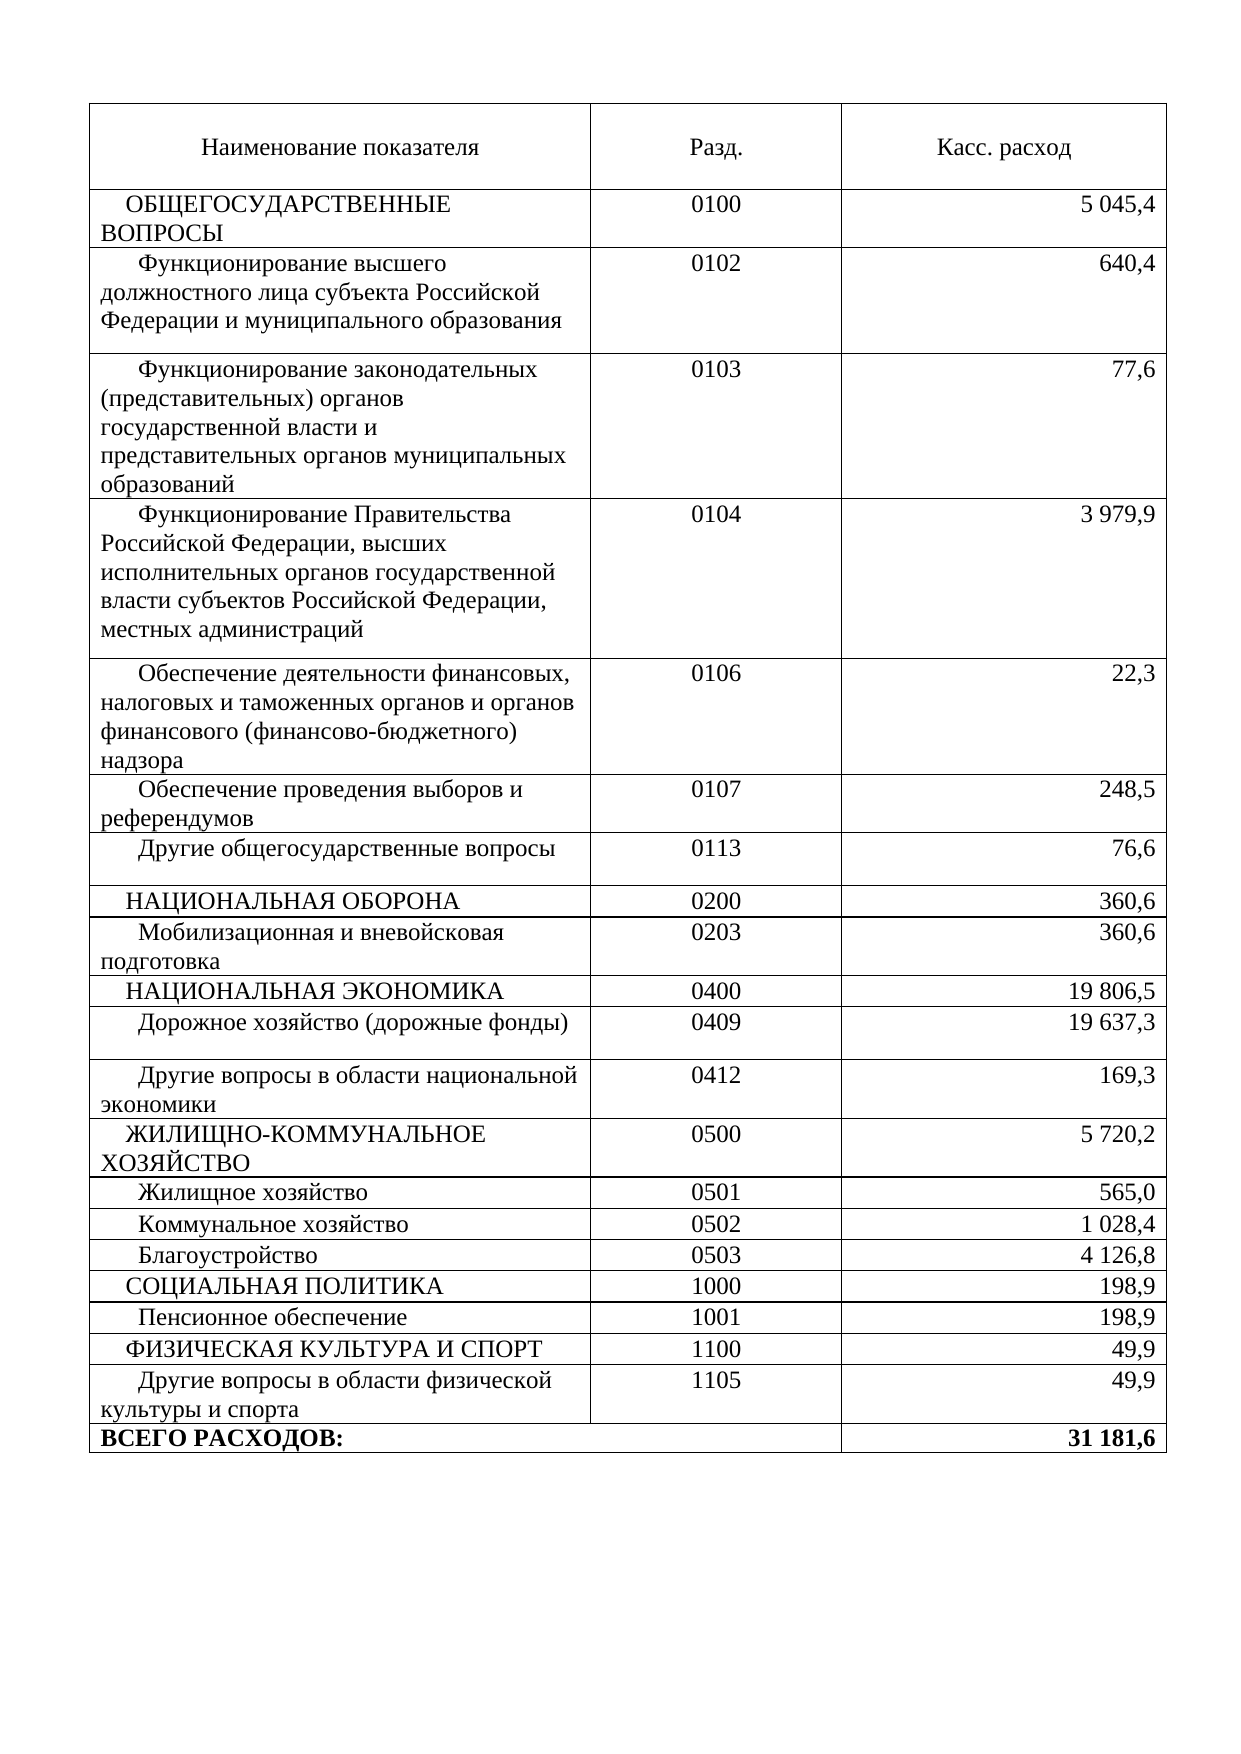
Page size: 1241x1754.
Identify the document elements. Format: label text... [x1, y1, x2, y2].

table_cell 248,5 [842, 775, 1166, 832]
table_cell 360,6 [842, 918, 1166, 975]
table_cell НАЦИОНАЛЬНАЯ ОБОРОНА [90, 886, 590, 916]
table_cell 360,6 [842, 886, 1166, 916]
table_cell Функционирование Правительства Российской Федерации, высших исполнительных органов государственной власти субъектов Российской Федерации, местных администраций [90, 499, 590, 657]
table_cell Жилищное хозяйство [90, 1178, 590, 1208]
table_cell 49,9 [842, 1334, 1166, 1364]
table_cell Пенсионное обеспечение [90, 1303, 590, 1333]
table_cell 169,3 [842, 1060, 1166, 1118]
table_cell 76,6 [842, 833, 1166, 885]
table_cell 640,4 [842, 248, 1166, 353]
table_header Разд. [591, 104, 841, 188]
table_cell 198,9 [842, 1271, 1166, 1301]
table_cell 1000 [591, 1271, 841, 1301]
table_cell 0501 [591, 1178, 841, 1208]
table_cell Функционирование законодательных (представительных) органов государственной власти и представительных органов муниципальных образований [90, 354, 590, 498]
table_cell 3 979,9 [842, 499, 1166, 657]
table_cell 0100 [591, 190, 841, 247]
table_cell 77,6 [842, 354, 1166, 498]
table_cell 0400 [591, 976, 841, 1006]
table_cell 565,0 [842, 1178, 1166, 1208]
table_cell Дорожное хозяйство (дорожные фонды) [90, 1007, 590, 1059]
table_cell 0200 [591, 886, 841, 916]
table_cell 1 028,4 [842, 1209, 1166, 1239]
table_cell ЖИЛИЩНО-КОММУНАЛЬНОЕ ХОЗЯЙСТВО [90, 1119, 590, 1176]
table_cell Обеспечение деятельности финансовых, налоговых и таможенных органов и органов финансового (финансово-бюджетного) надзора [90, 659, 590, 773]
table_cell Другие вопросы в области национальной экономики [90, 1060, 590, 1118]
table_cell 0106 [591, 659, 841, 773]
table_cell ОБЩЕГОСУДАРСТВЕННЫЕ ВОПРОСЫ [90, 190, 590, 247]
table_cell ВСЕГО РАСХОДОВ: [90, 1424, 841, 1452]
table_cell 0503 [591, 1240, 841, 1270]
table_header Наименование показателя [90, 104, 590, 188]
table_cell Обеспечение проведения выборов и референдумов [90, 775, 590, 832]
table_cell 0113 [591, 833, 841, 885]
table_cell 1105 [591, 1365, 841, 1422]
table_header Касс. расход [842, 104, 1166, 188]
table_cell 19 637,3 [842, 1007, 1166, 1059]
table_cell 19 806,5 [842, 976, 1166, 1006]
table_cell 5 720,2 [842, 1119, 1166, 1176]
table_cell 5 045,4 [842, 190, 1166, 247]
table_cell ФИЗИЧЕСКАЯ КУЛЬТУРА И СПОРТ [90, 1334, 590, 1364]
table_cell 0502 [591, 1209, 841, 1239]
table_cell 22,3 [842, 659, 1166, 773]
table_cell 1100 [591, 1334, 841, 1364]
table_cell 0104 [591, 499, 841, 657]
table_cell Коммунальное хозяйство [90, 1209, 590, 1239]
table_cell 0500 [591, 1119, 841, 1176]
table_cell 0412 [591, 1060, 841, 1118]
table_cell 31 181,6 [842, 1424, 1166, 1452]
table_cell 0102 [591, 248, 841, 353]
table_cell 198,9 [842, 1303, 1166, 1333]
table_cell НАЦИОНАЛЬНАЯ ЭКОНОМИКА [90, 976, 590, 1006]
table_cell 0203 [591, 918, 841, 975]
table_cell Другие вопросы в области физической культуры и спорта [90, 1365, 590, 1422]
table_cell 49,9 [842, 1365, 1166, 1422]
table_cell 1001 [591, 1303, 841, 1333]
table_cell Мобилизационная и вневойсковая подготовка [90, 918, 590, 975]
table_cell Благоустройство [90, 1240, 590, 1270]
table_cell СОЦИАЛЬНАЯ ПОЛИТИКА [90, 1271, 590, 1301]
table_cell 0103 [591, 354, 841, 498]
table_cell 4 126,8 [842, 1240, 1166, 1270]
table_cell 0107 [591, 775, 841, 832]
table_cell Другие общегосударственные вопросы [90, 833, 590, 885]
table_cell 0409 [591, 1007, 841, 1059]
table_cell Функционирование высшего должностного лица субъекта Российской Федерации и муниципального образования [90, 248, 590, 353]
